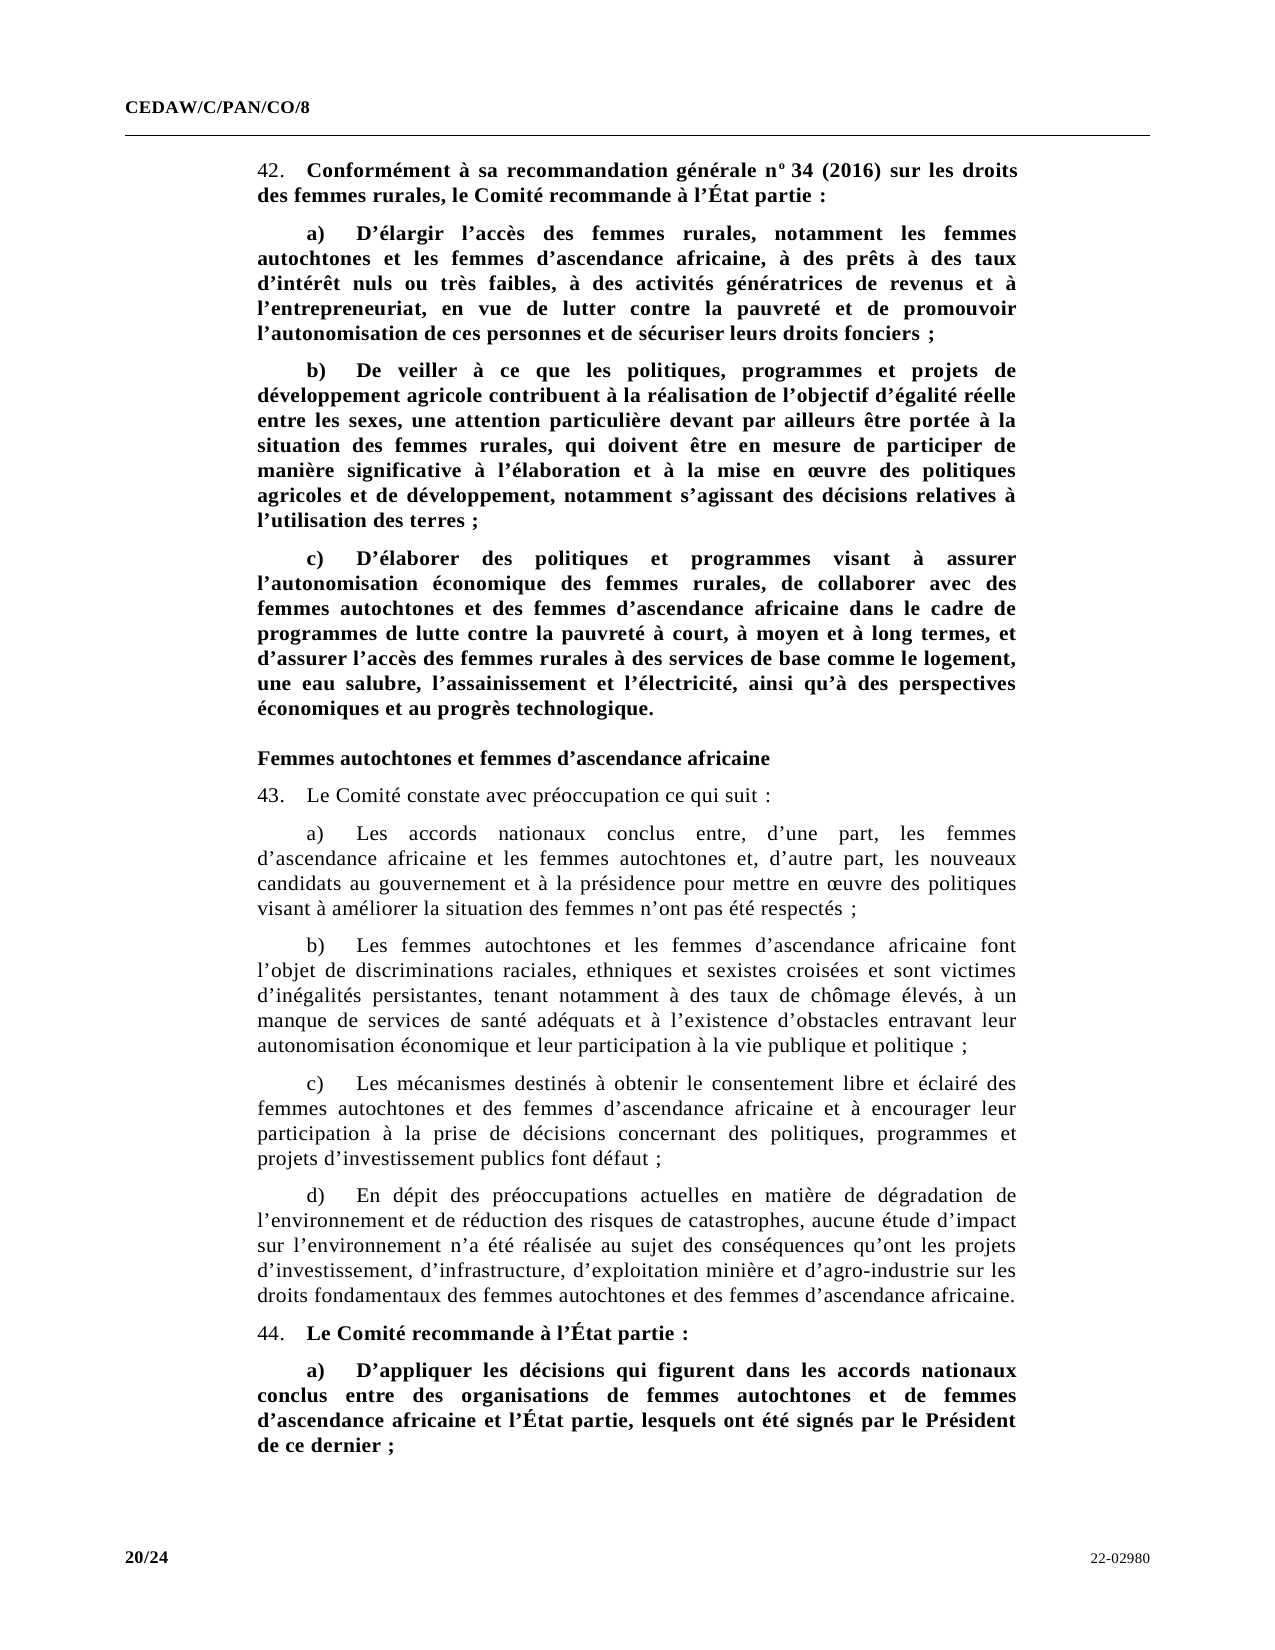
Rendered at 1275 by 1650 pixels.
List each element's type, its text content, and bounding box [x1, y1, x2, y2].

text a) D’élargir l’accès des femmes rurales, notamment les femmes autochtones et les femmes d’ascendance africaine, à des prêts à des taux d’intérêt nuls ou très faibles, à des activités génératrices de revenus et à l’entrepreneuriat, en vue de lutter contre la pauvreté et de promouvoir l’autonomisation de ces personnes et de sécuriser leurs droits fonciers ; [257, 220, 1018, 345]
list Le Comité constate avec préoccupation ce qui suit : [257, 782, 1018, 807]
text a) Les accords nationaux conclus entre, d’une part, les femmes d’ascendance africaine et les femmes autochtones et, d’autre part, les nouveaux candidats au gouvernement et à la présidence pour mettre en œuvre des politiques visant à améliorer la situation des femmes n’ont pas été respectés ; [257, 820, 1018, 920]
text b) Les femmes autochtones et les femmes d’ascendance africaine font l’objet de discriminations raciales, ethniques et sexistes croisées et sont victimes d’inégalités persistantes, tenant notamment à des taux de chômage élevés, à un manque de services de santé adéquats et à l’existence d’obstacles entravant leur autonomisation économique et leur participation à la vie publique et politique ; [257, 932, 1018, 1057]
list Conformément à sa recommandation générale no 34 (2016) sur les droits des femmes rurales, le Comité recommande à l’État partie : [257, 157, 1018, 207]
list Le Comité recommande à l’État partie : [257, 1320, 1018, 1345]
text a) D’appliquer les décisions qui figurent dans les accords nationaux conclus entre des organisations de femmes autochtones et de femmes d’ascendance africaine et l’État partie, lesquels ont été signés par le Président de ce dernier ; [257, 1357, 1018, 1457]
text c) D’élaborer des politiques et programmes visant à assurer l’autonomisation économique des femmes rurales, de collaborer avec des femmes autochtones et des femmes d’ascendance africaine dans le cadre de programmes de lutte contre la pauvreté à court, à moyen et à long termes, et d’assurer l’accès des femmes rurales à des services de base comme le logement, une eau salubre, l’assainissement et l’électricité, ainsi qu’à des perspectives économiques et au progrès technologique. [257, 545, 1018, 720]
text c) Les mécanismes destinés à obtenir le consentement libre et éclairé des femmes autochtones et des femmes d’ascendance africaine et à encourager leur participation à la prise de décisions concernant des politiques, programmes et projets d’investissement publics font défaut ; [257, 1070, 1018, 1170]
text b) De veiller à ce que les politiques, programmes et projets de développement agricole contribuent à la réalisation de l’objectif d’égalité réelle entre les sexes, une attention particulière devant par ailleurs être portée à la situation des femmes rurales, qui doivent être en mesure de participer de manière significative à l’élaboration et à la mise en œuvre des politiques agricoles et de développement, notamment s’agissant des décisions relatives à l’utilisation des terres ; [257, 357, 1018, 532]
text d) En dépit des préoccupations actuelles en matière de dégradation de l’environnement et de réduction des risques de catastrophes, aucune étude d’impact sur l’environnement n’a été réalisée au sujet des conséquences qu’ont les projets d’investissement, d’infrastructure, d’exploitation minière et d’agro-industrie sur les droits fondamentaux des femmes autochtones et des femmes d’ascendance africaine. [257, 1182, 1018, 1307]
text Femmes autochtones et femmes d’ascendance africaine [125, 745, 1019, 770]
